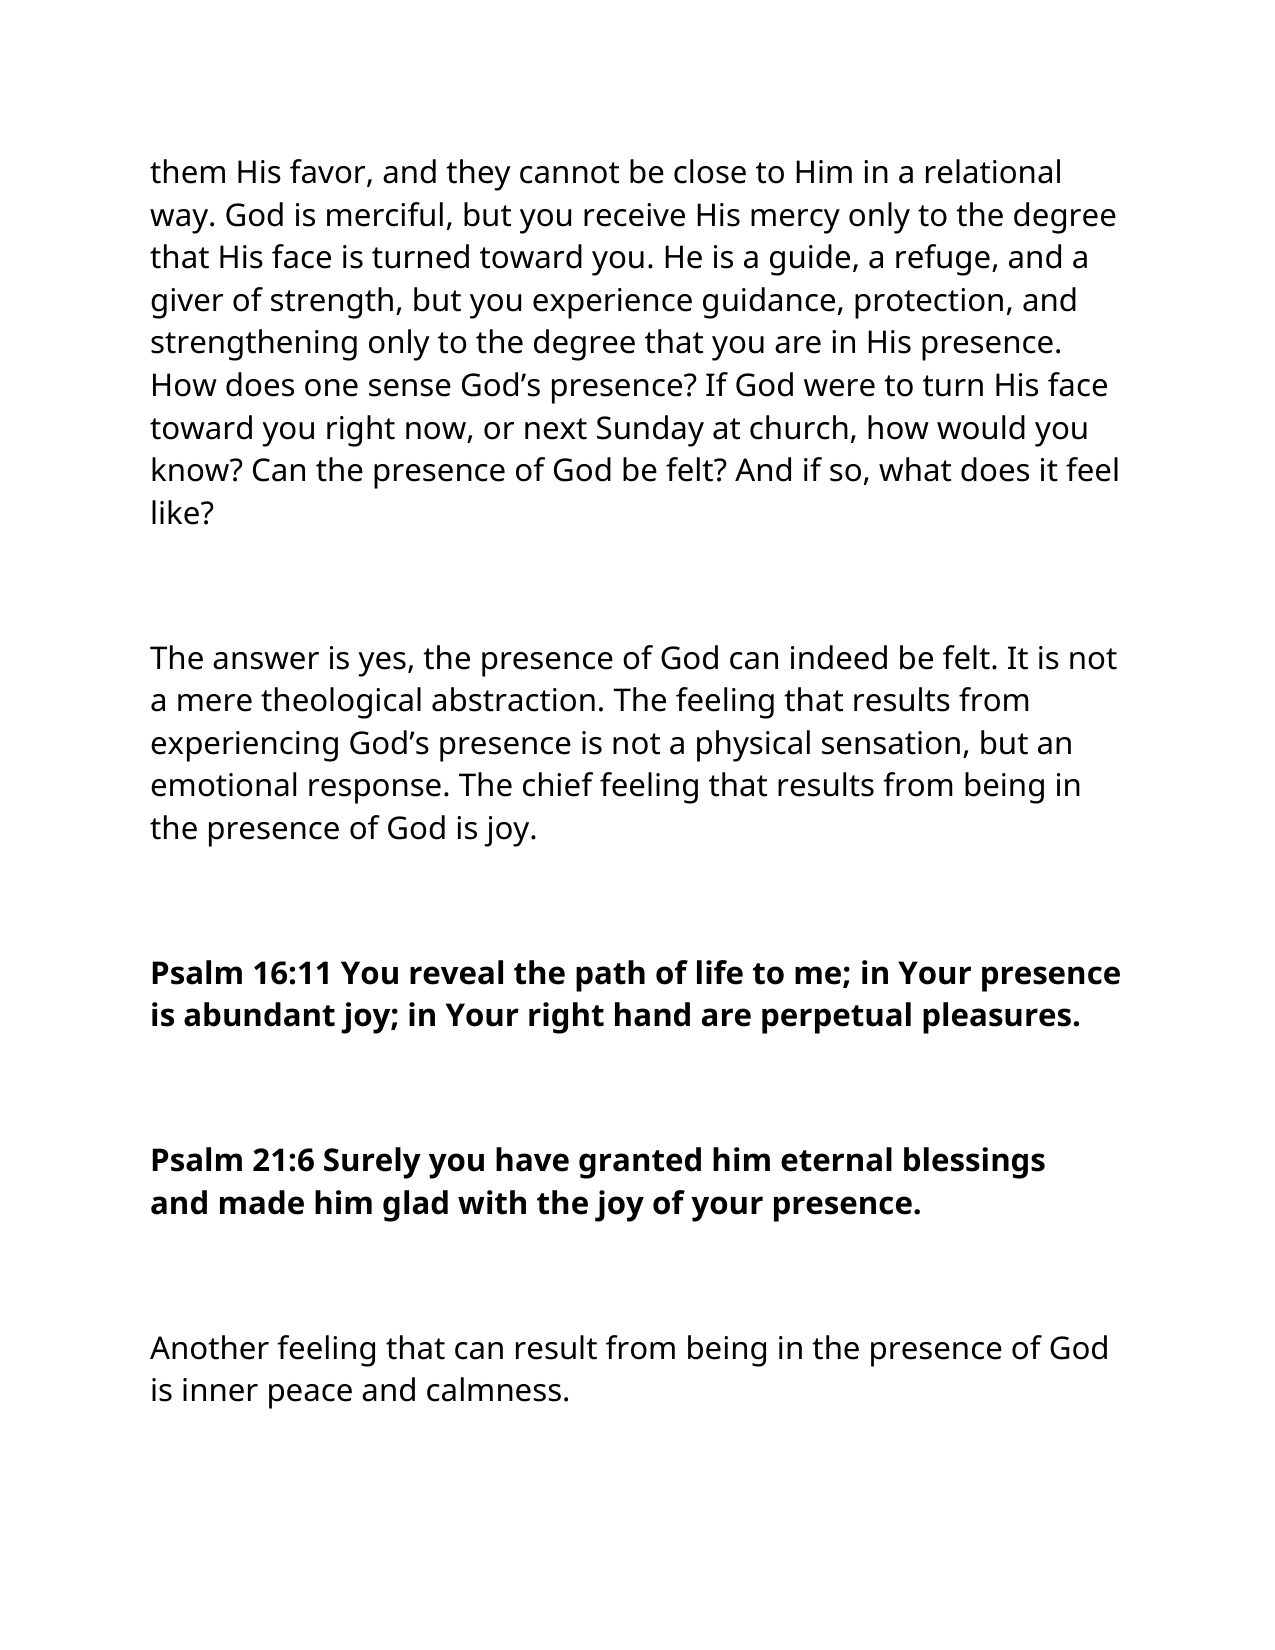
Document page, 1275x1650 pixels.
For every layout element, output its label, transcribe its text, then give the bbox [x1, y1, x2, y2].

text How does one sense God’s presence? If God were to turn His face toward you right now, or next Sunday at church, how would you know? Can the presence of God be felt? And if so, what does it feel like? [150, 363, 1125, 533]
text The answer is yes, the presence of God can indeed be felt. It is not a mere theological abstraction. The feeling that results from experiencing God’s presence is not a physical sensation, but an emotional response. The chief feeling that results from being in the presence of God is joy. [150, 636, 1125, 849]
text Psalm 21:6 Surely you have granted him eternal blessings and made him glad with the joy of your presence. [150, 1138, 1125, 1223]
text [150, 150, 1125, 363]
text Psalm 16:11 You reveal the path of life to me; in Your presence is abundant joy; in Your right hand are perpetual pleasures. [150, 951, 1125, 1036]
text Another feeling that can result from being in the presence of God is inner peace and calmness. [150, 1326, 1125, 1411]
